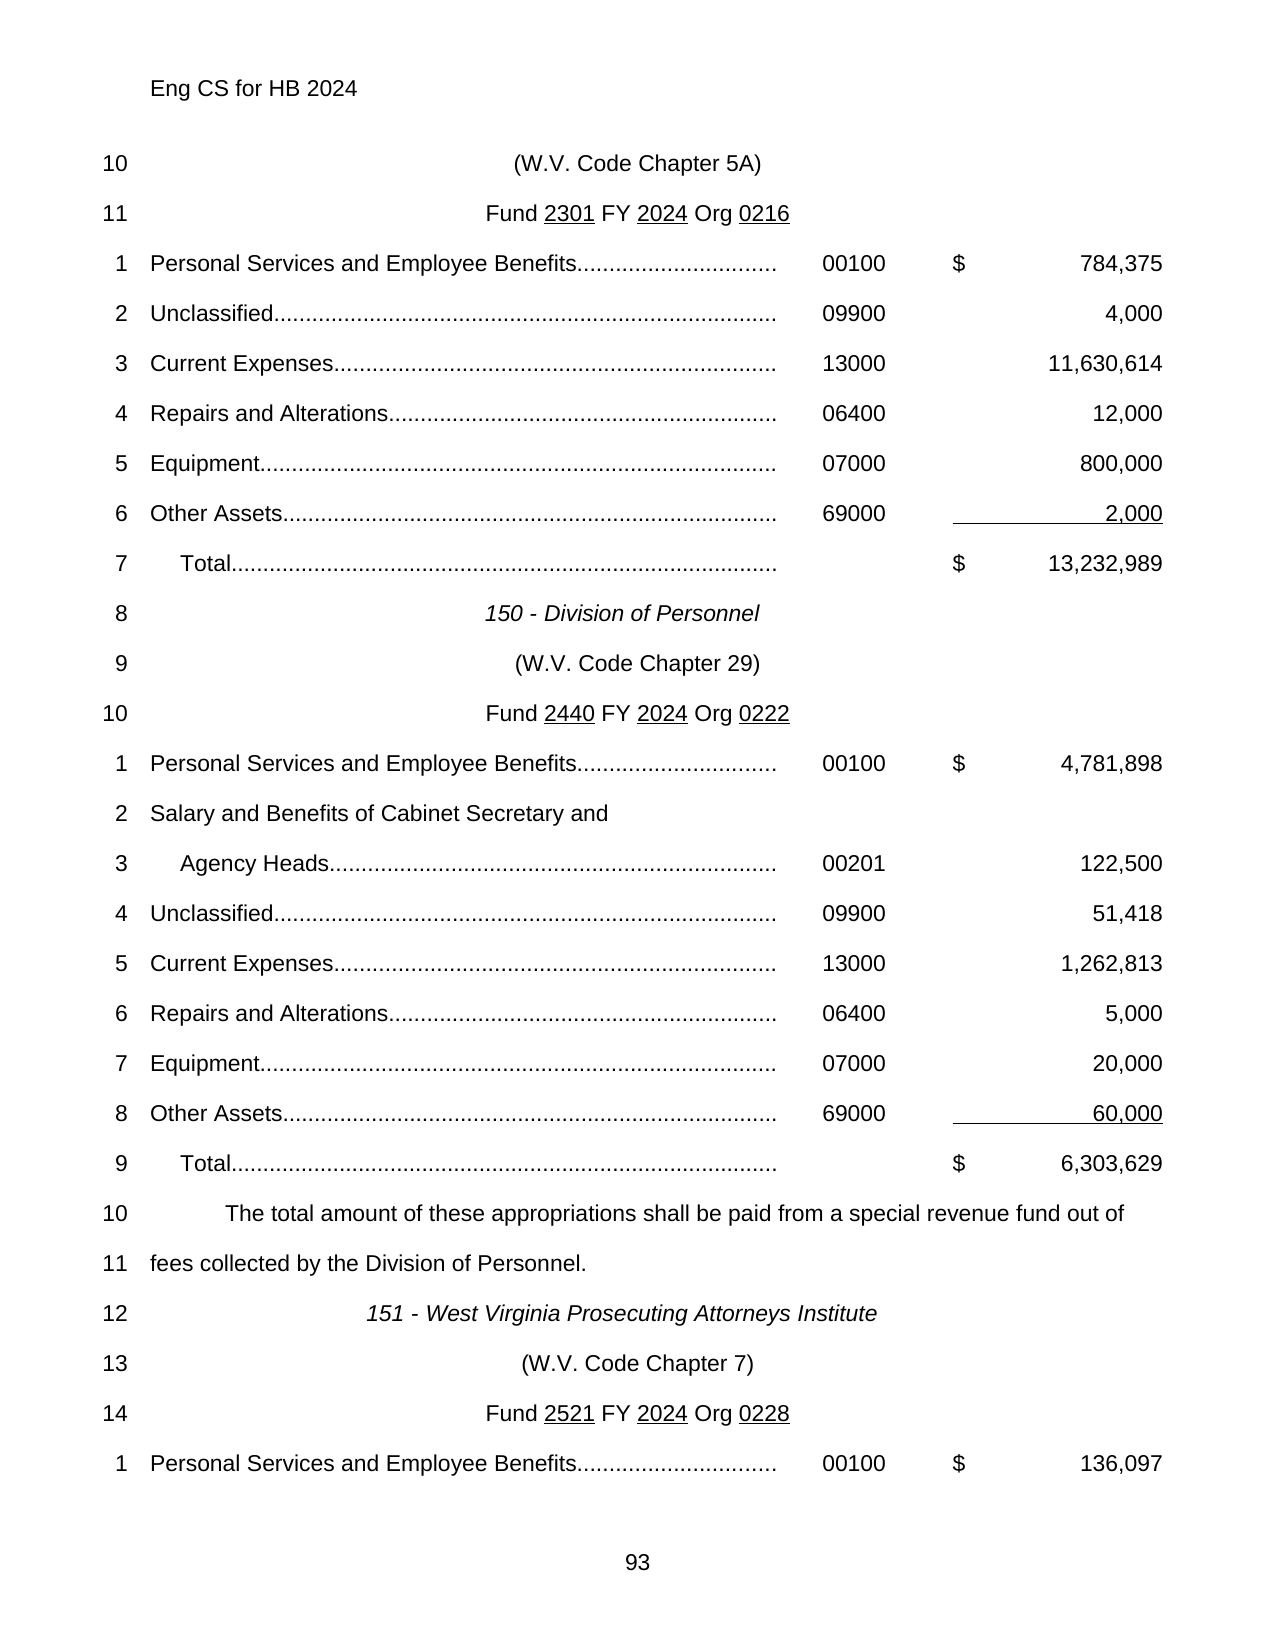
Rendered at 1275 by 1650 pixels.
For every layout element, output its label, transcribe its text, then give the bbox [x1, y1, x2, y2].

text Repairs and Alterations 06400 5,000 [150, 1000, 1125, 1026]
text Equipment 07000 20,000 [150, 1050, 1125, 1076]
text Unclassified 09900 51,418 [150, 900, 1125, 926]
text Total $ 6,303,629 [150, 1150, 1125, 1176]
text Other Assets 69000 2,000 [150, 500, 1125, 526]
text Repairs and Alterations 06400 12,000 [150, 400, 1125, 426]
list Division of Personnel [150, 600, 1125, 626]
text (W.V. Code Chapter 29) [150, 650, 1125, 676]
text Current Expenses 13000 1,262,813 [150, 950, 1125, 976]
text Personal Services and Employee Benefits 00100 $ 4,781,898 [150, 750, 1125, 776]
text (W.V. Code Chapter 5A) [150, 150, 1125, 176]
text Current Expenses 13000 11,630,614 [150, 350, 1125, 376]
list West Virginia Prosecuting Attorneys Institute [150, 1300, 1125, 1326]
text Personal Services and Employee Benefits 00100 $ 784,375 [150, 250, 1125, 276]
text Fund 2440 FY 2024 Org 0222 [150, 700, 1125, 726]
text Total $ 13,232,989 [150, 550, 1125, 576]
text (W.V. Code Chapter 7) [150, 1350, 1125, 1376]
text Personal Services and Employee Benefits 00100 $ 136,097 [150, 1450, 1125, 1476]
text Salary and Benefits of Cabinet Secretary and [150, 800, 1125, 826]
text Fund 2301 FY 2024 Org 0216 [150, 200, 1125, 226]
text Other Assets 69000 60,000 [150, 1100, 1125, 1126]
text Agency Heads 00201 122,500 [150, 850, 1125, 876]
text Fund 2521 FY 2024 Org 0228 [150, 1400, 1125, 1426]
text Equipment 07000 800,000 [150, 450, 1125, 476]
text Unclassified 09900 4,000 [150, 300, 1125, 326]
text The total amount of these appropriations shall be paid from a special revenue fund out of fees collected by the Division of Personnel. [150, 1200, 1125, 1276]
